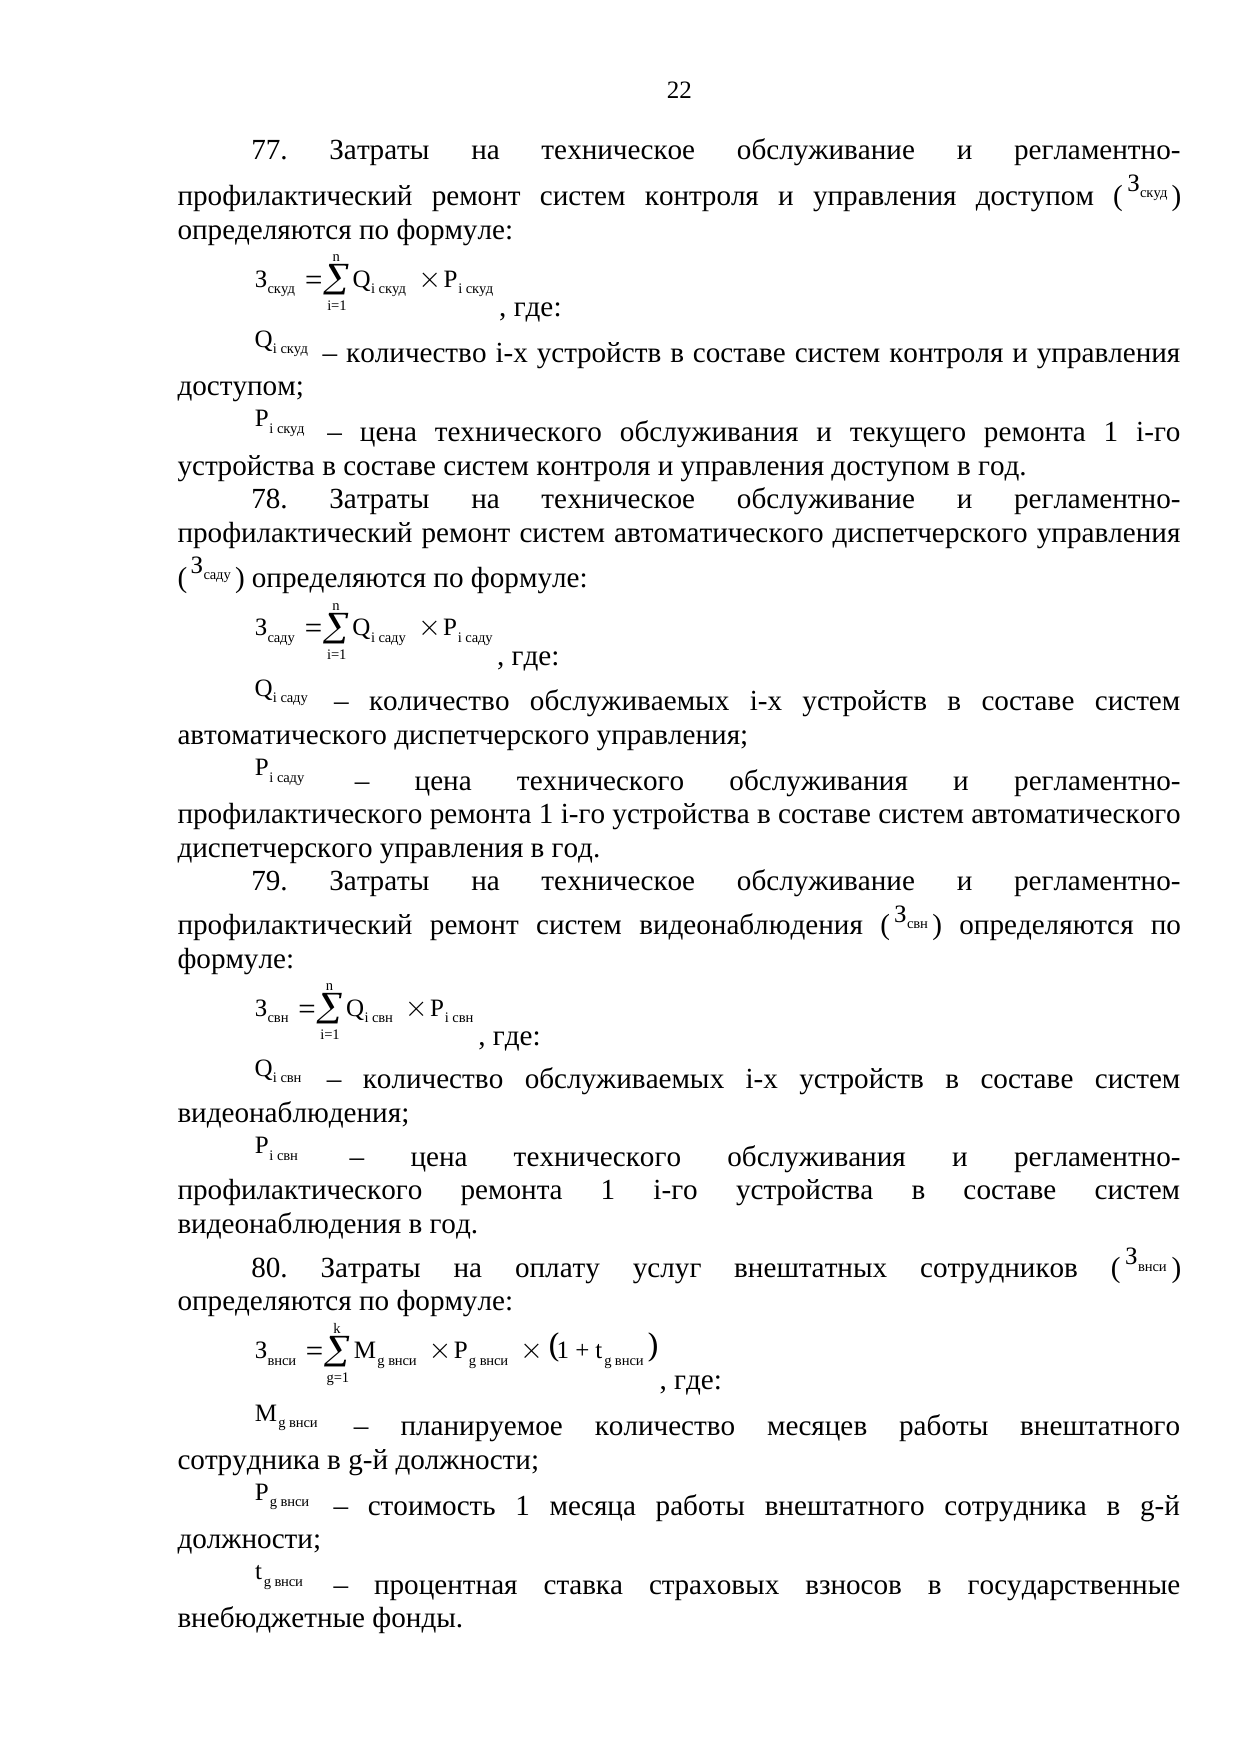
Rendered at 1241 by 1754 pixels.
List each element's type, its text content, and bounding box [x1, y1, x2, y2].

text – количество обслуживаемых i-х устройств в составе систем видеонаблюдения; [177, 1051, 1181, 1129]
text , где: [177, 594, 1181, 671]
text , где: [177, 1317, 1181, 1396]
text , где: [177, 245, 1181, 322]
text , где: [177, 974, 1181, 1051]
text – стоимость 1 месяца работы внештатного сотрудника в g-й должности; [177, 1475, 1181, 1555]
text – количество i-х устройств в составе систем контроля и управления доступом; [177, 322, 1181, 402]
text 78. Затраты на техническое обслуживание и регламентно-профилактический ремонт систем автоматического диспетчерского управления () определяются по формуле: [177, 481, 1181, 594]
text – цена технического обслуживания и регламентно-профилактического ремонта 1 i-го устройства в составе систем автоматического диспетчерского управления в год. [177, 751, 1181, 863]
text – количество обслуживаемых i-х устройств в составе систем автоматического диспетчерского управления; [177, 671, 1181, 751]
text 79. Затраты на техническое обслуживание и регламентно-профилактический ремонт систем видеонаблюдения () определяются по формуле: [177, 863, 1181, 974]
text – планируемое количество месяцев работы внештатного сотрудника в g-й должности; [177, 1396, 1181, 1475]
text 77. Затраты на техническое обслуживание и регламентно-профилактический ремонт систем контроля и управления доступом () определяются по формуле: [177, 132, 1181, 245]
text – цена технического обслуживания и регламентно-профилактического ремонта 1 i-го устройства в составе систем видеонаблюдения в год. [177, 1129, 1181, 1239]
text – цена технического обслуживания и текущего ремонта 1 i-го устройства в составе систем контроля и управления доступом в год. [177, 402, 1181, 481]
text 80. Затраты на оплату услуг внештатных сотрудников () определяются по формуле: [177, 1239, 1181, 1317]
text – процентная ставка страховых взносов в государственные внебюджетные фонды. [177, 1555, 1181, 1634]
